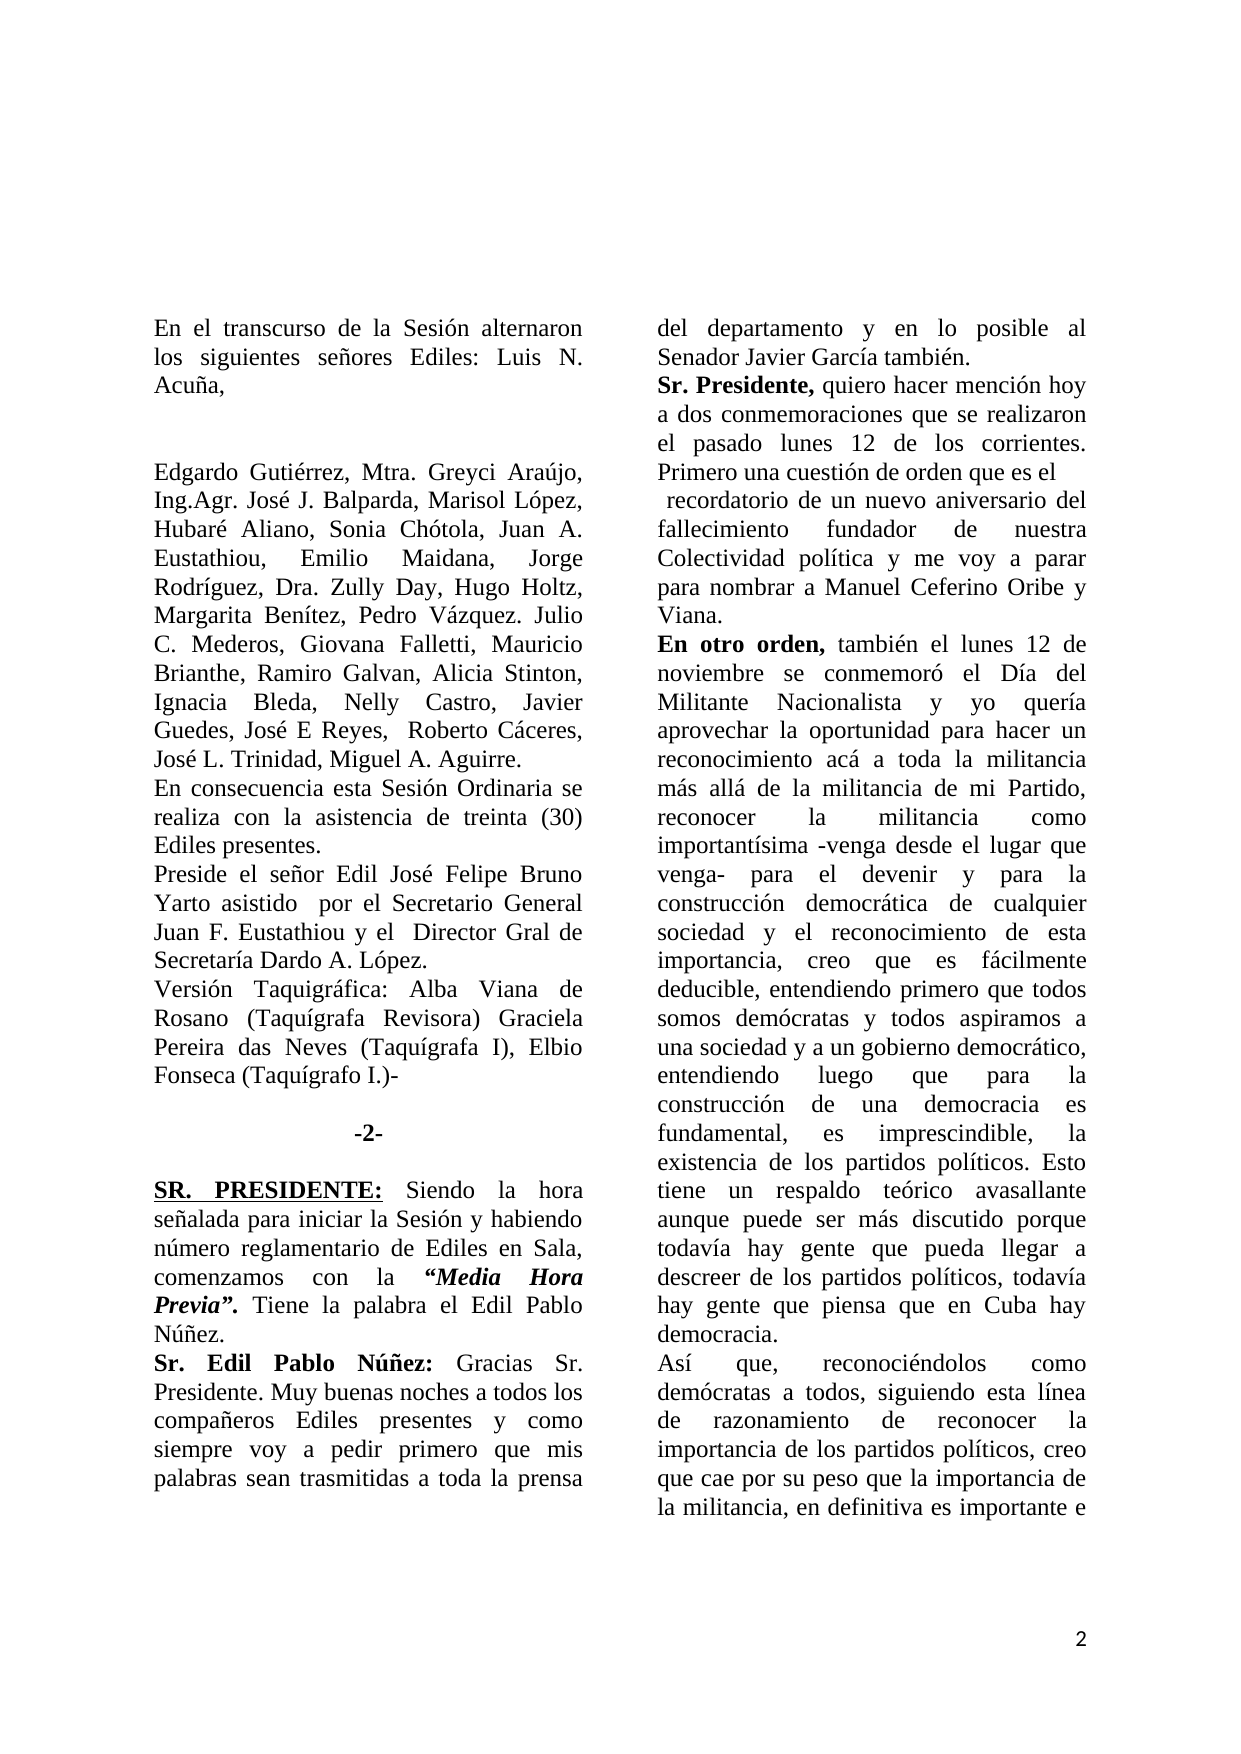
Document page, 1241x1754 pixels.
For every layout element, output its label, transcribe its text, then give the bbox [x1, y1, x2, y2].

text Versión Taquigráfica: Alba Viana de Rosano (Taquígrafa Revisora) Graciela Pereira das Neves (Taquígrafa I), Elbio Fonseca (Taquígrafo I.)- [153, 974, 583, 1089]
text Sr. Presidente, quiero hacer mención hoy a dos conmemoraciones que se realizaron el pasado lunes 12 de los corrientes. Primero una cuestión de orden que es el [657, 371, 1087, 486]
text -2- [153, 1118, 583, 1147]
text En el transcurso de la Sesión alternaron los siguientes señores Ediles: Luis N. Acuña, [153, 313, 583, 399]
text En consecuencia esta Sesión Ordinaria se realiza con la asistencia de treinta (30) Ediles presentes. [153, 773, 583, 859]
text Edgardo Gutiérrez, Mtra. Greyci Araújo, Ing.Agr. José J. Balparda, Marisol López, Hubaré Aliano, Sonia Chótola, Juan A. Eustathiou, Emilio Maidana, Jorge Rodríguez, Dra. Zully Day, Hugo Holtz, Margarita Benítez, Pedro Vázquez. Julio C. Mederos, Giovana Falletti, Mauricio Brianthe, Ramiro Galvan, Alicia Stinton, Ignacia Bleda, Nelly Castro, Javier Guedes, José E Reyes, Roberto Cáceres, José L. Trinidad, Miguel A. Aguirre. [153, 457, 583, 773]
text Sr. Edil Pablo Núñez: Gracias Sr. Presidente. Muy buenas noches a todos los compañeros Ediles presentes y como siempre voy a pedir primero que mis palabras sean trasmitidas a toda la prensa del departamento y en lo posible al Senador Javier García también. [153, 1348, 583, 1492]
text Preside el señor Edil José Felipe Bruno Yarto asistido por el Secretario General Juan F. Eustathiou y el Director Gral de Secretaría Dardo A. López. [153, 859, 583, 974]
text En otro orden, también el lunes 12 de noviembre se conmemoró el Día del Militante Nacionalista y yo quería aprovechar la oportunidad para hacer un reconocimiento acá a toda la militancia más allá de la militancia de mi Partido, reconocer la militancia como importantísima -venga desde el lugar que venga- para el devenir y para la construcción democrática de cualquier sociedad y el reconocimiento de esta importancia, creo que es fácilmente deducible, entendiendo primero que todos somos demócratas y todos aspiramos a una sociedad y a un gobierno democrático, entendiendo luego que para la construcción de una democracia es fundamental, es imprescindible, la existencia de los partidos políticos. Esto tiene un respaldo teórico avasallante aunque puede ser más discutido porque todavía hay gente que pueda llegar a descreer de los partidos políticos, todavía hay gente que piensa que en Cuba hay democracia. [657, 629, 1087, 1348]
text SR. PRESIDENTE: Siendo la hora señalada para iniciar la Sesión y habiendo número reglamentario de Ediles en Sala, comenzamos con la “Media Hora Previa”. Tiene la palabra el Edil Pablo Núñez. [153, 1176, 583, 1348]
text Sr. Edil Pablo Núñez: Gracias Sr. Presidente. Muy buenas noches a todos los compañeros Ediles presentes y como siempre voy a pedir primero que mis palabras sean trasmitidas a toda la prensa del departamento y en lo posible al Senador Javier García también. [657, 313, 1087, 371]
text recordatorio de un nuevo aniversario del fallecimiento fundador de nuestra Colectividad política y me voy a parar para nombrar a Manuel Ceferino Oribe y Viana. [657, 486, 1087, 629]
